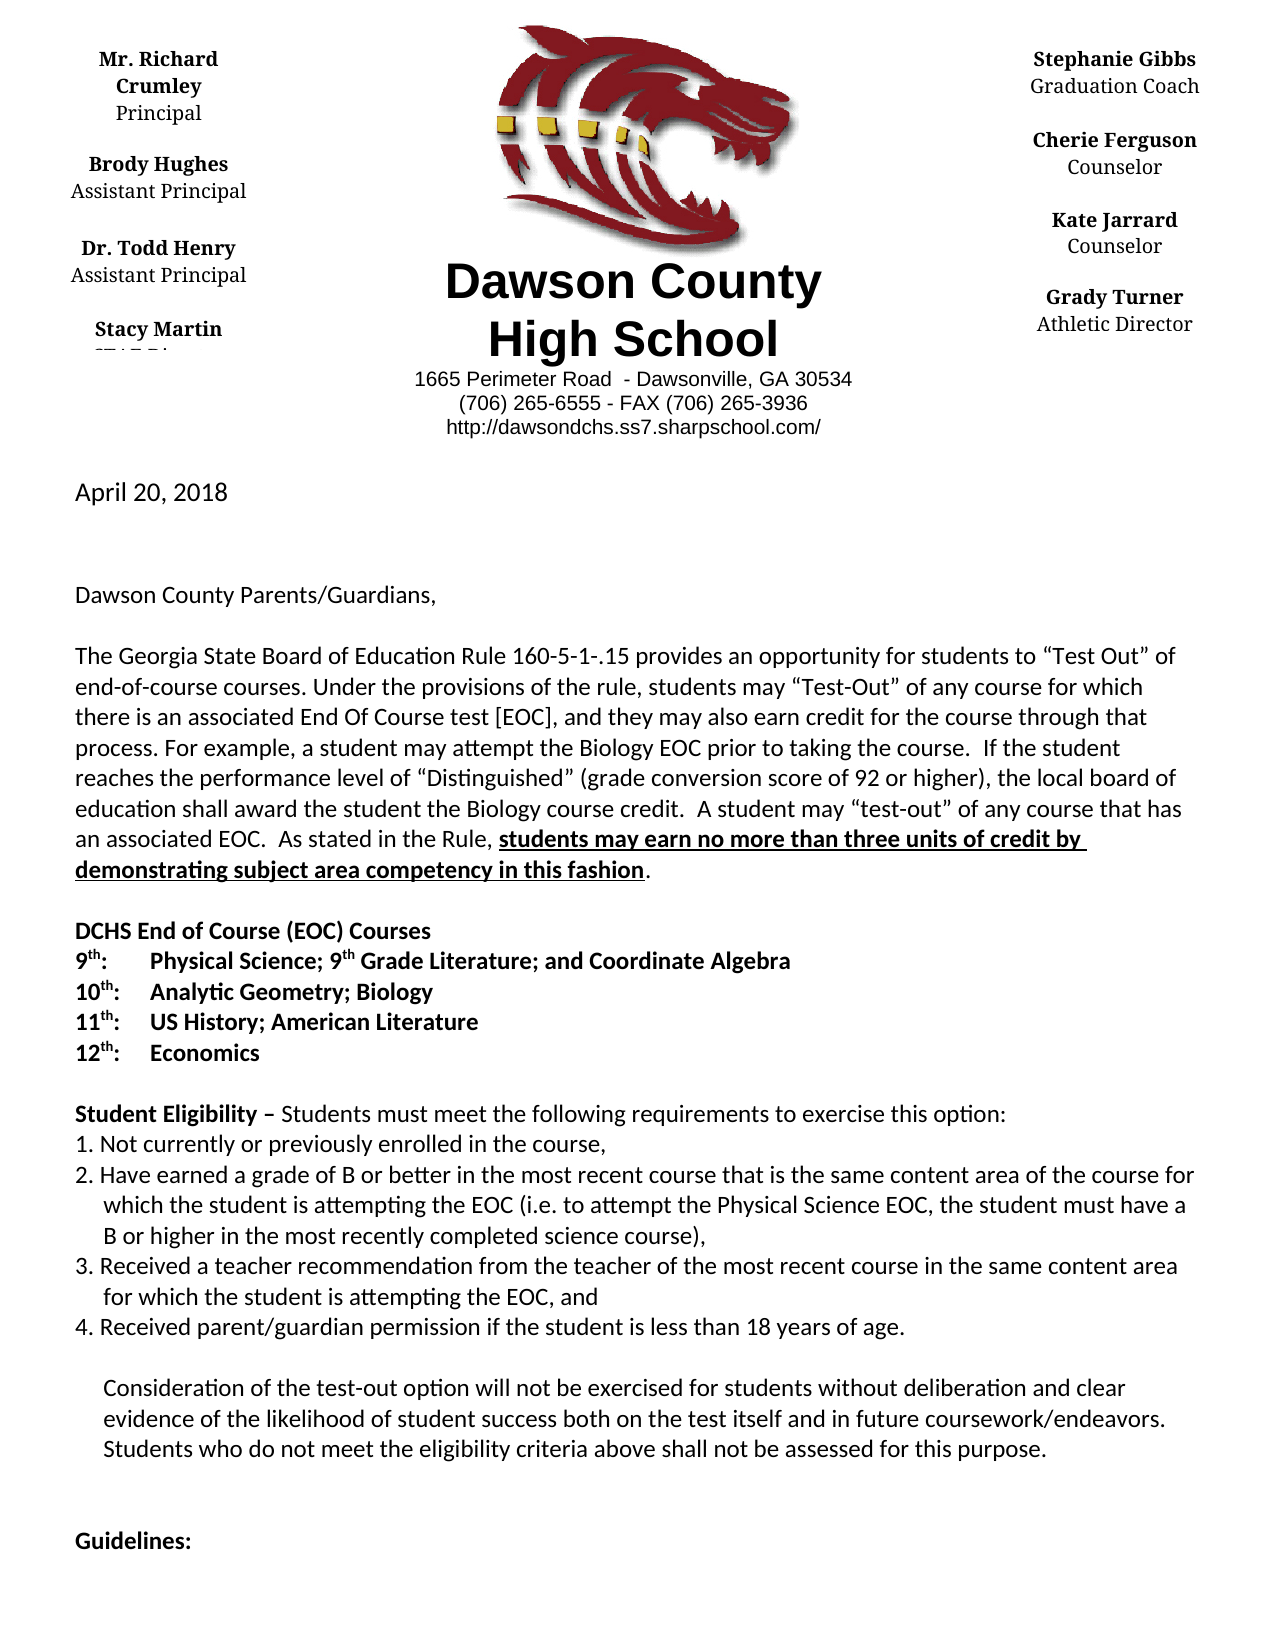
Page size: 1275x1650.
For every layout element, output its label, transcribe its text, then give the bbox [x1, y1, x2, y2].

text DCHS End of Course (EOC) Courses [75, 915, 1200, 945]
text 9th: Physical Science; 9th Grade Literature; and Coordinate Algebra [75, 945, 1200, 976]
text 3. Received a teacher recommendation from the teacher of the most recent course in the same content area for which the student is attempting the EOC, and [75, 1251, 1200, 1312]
text 12th: Economics [75, 1037, 1200, 1067]
text Consideration of the test-out option will not be exercised for students without deliberation and clear evidence of the likelihood of student success both on the test itself and in future coursework/endeavors. Students who do not meet the eligibility criteria above shall not be assessed for this purpose. [103, 1373, 1200, 1464]
text Guidelines: [75, 1525, 1200, 1556]
text Student Eligibility – Students must meet the following requirements to exercise this option: [75, 1098, 1200, 1128]
text 1. Not currently or previously enrolled in the course, [75, 1128, 1200, 1159]
text 11th: US History; American Literature [75, 1006, 1200, 1037]
picture [477, 19, 800, 244]
text Dawson County Parents/Guardians, [75, 579, 1200, 609]
text April 20, 2018 [75, 244, 1200, 508]
text The Georgia State Board of Education Rule 160-5-1-.15 provides an opportunity for students to “Test Out” of end-of-course courses. Under the provisions of the rule, students may “Test-Out” of any course for which there is an associated End Of Course test [EOC], and they may also earn credit for the course through that process. For example, a student may attempt the Biology EOC prior to taking the course. If the student reaches the performance level of “Distinguished” (grade conversion score of 92 or higher), the local board of education shall award the student the Biology course credit. A student may “test-out” of any course that has an associated EOC. As stated in the Rule, students may earn no more than three units of credit by demonstrating subject area competency in this fashion. [75, 640, 1200, 884]
text 4. Received parent/guardian permission if the student is less than 18 years of age. [75, 1312, 1200, 1342]
text 2. Have earned a grade of B or better in the most recent course that is the same content area of the course for which the student is attempting the EOC (i.e. to attempt the Physical Science EOC, the student must have a B or higher in the most recently completed science course), [75, 1159, 1200, 1251]
text 10th: Analytic Geometry; Biology [75, 976, 1200, 1006]
